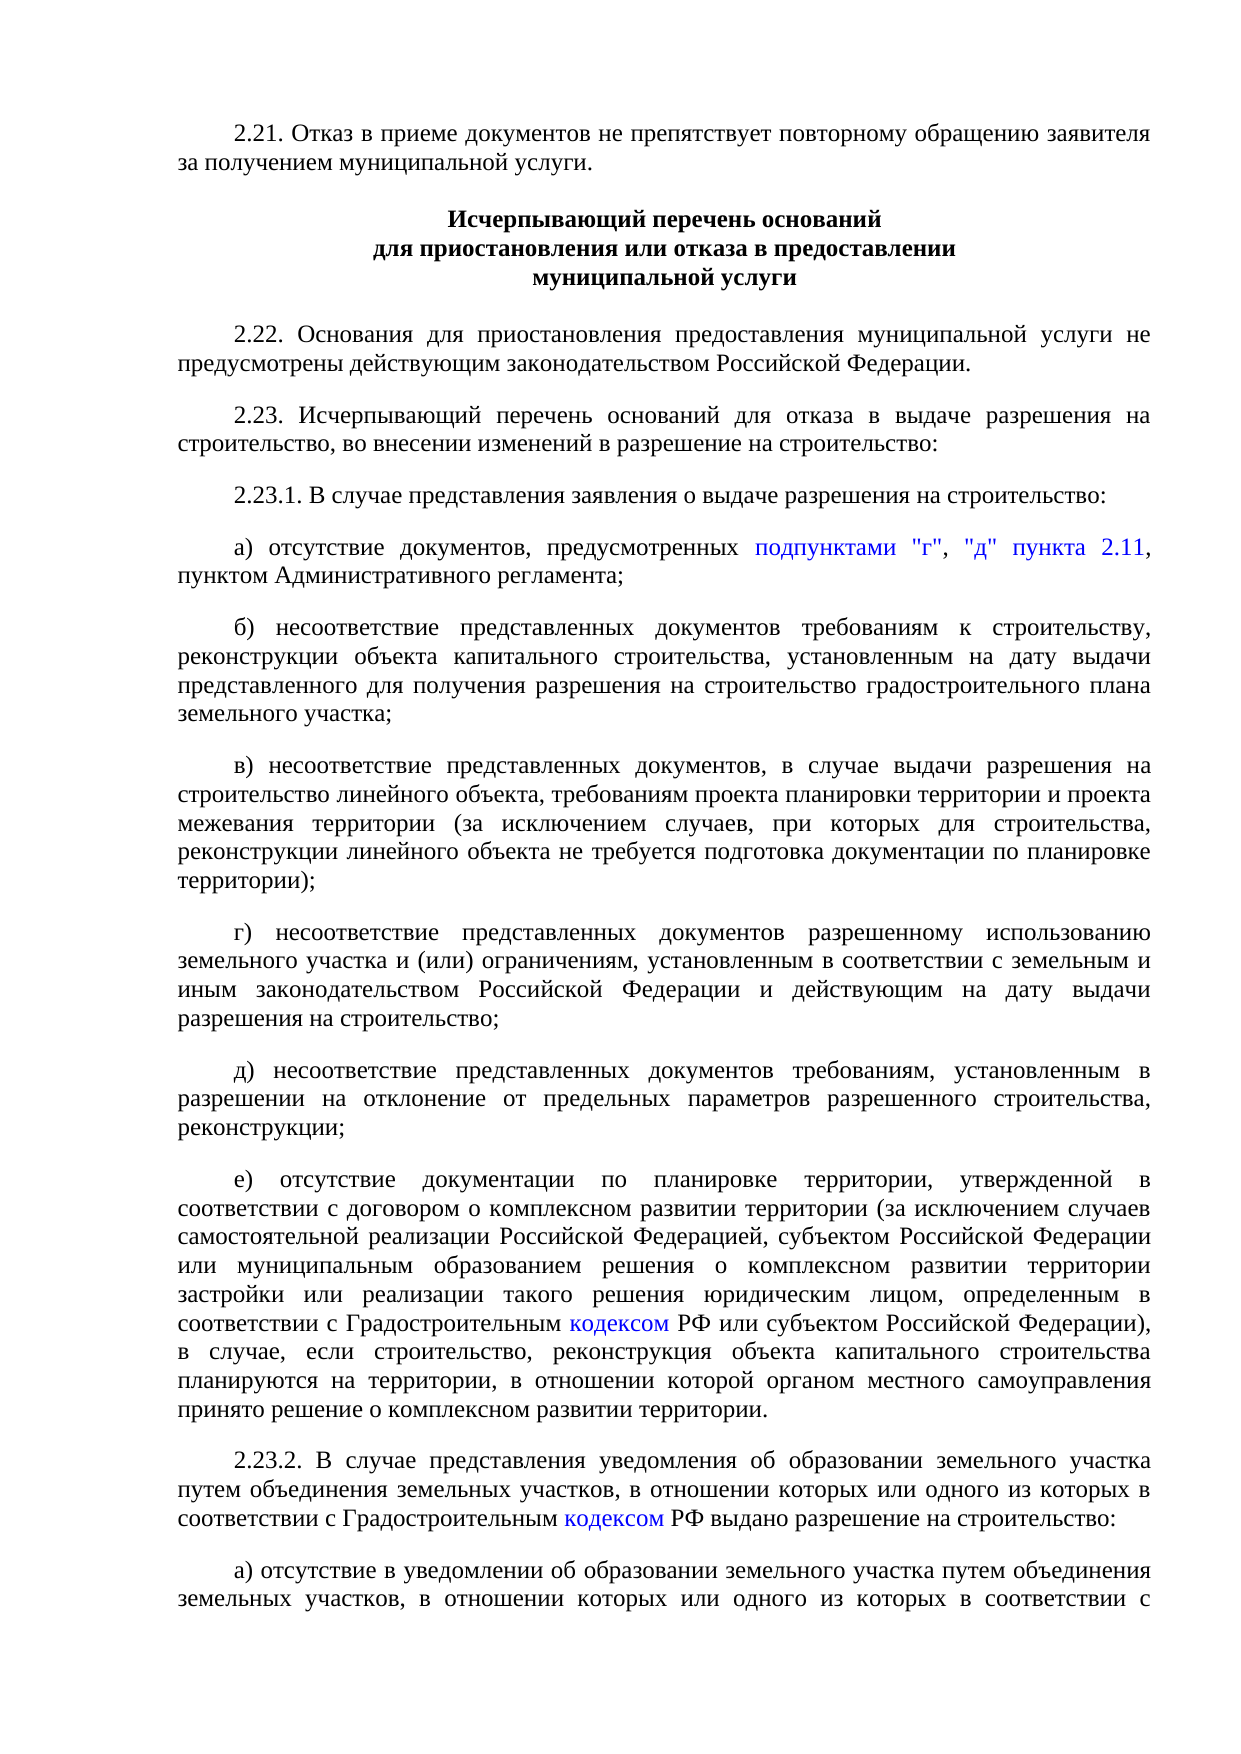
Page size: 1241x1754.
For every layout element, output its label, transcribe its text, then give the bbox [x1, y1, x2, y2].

text е) отсутствие документации по планировке территории, утвержденной в соответствии с договором о комплексном развитии территории (за исключением случаев самостоятельной реализации Российской Федерацией, субъектом Российской Федерации или муниципальным образованием решения о комплексном развитии территории застройки или реализации такого решения юридическим лицом, определенным в соответствии с Градостроительным кодексом РФ или субъектом Российской Федерации), в случае, если строительство, реконструкция объекта капитального строительства планируются на территории, в отношении которой органом местного самоуправления принято решение о комплексном развитии территории. [177, 1164, 1152, 1423]
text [177, 1555, 1152, 1612]
text д) несоответствие представленных документов требованиям, установленным в разрешении на отклонение от предельных параметров разрешенного строительства, реконструкции; [177, 1055, 1152, 1141]
text б) несоответствие представленных документов требованиям к строительству, реконструкции объекта капитального строительства, установленным на дату выдачи представленного для получения разрешения на строительство градостроительного плана земельного участка; [177, 612, 1152, 727]
title муниципальной услуги [177, 262, 1152, 291]
text а) отсутствие документов, предусмотренных подпунктами "г", "д" пункта 2.11, пунктом Административного регламента; [177, 532, 1152, 589]
text 2.23.2. В случае представления уведомления об образовании земельного участка путем объединения земельных участков, в отношении которых или одного из которых в соответствии с Градостроительным кодексом РФ выдано разрешение на строительство: [177, 1446, 1152, 1532]
text г) несоответствие представленных документов разрешенному использованию земельного участка и (или) ограничениям, установленным в соответствии с земельным и иным законодательством Российской Федерации и действующим на дату выдачи разрешения на строительство; [177, 917, 1152, 1032]
title для приостановления или отказа в предоставлении [177, 233, 1152, 262]
title Исчерпывающий перечень оснований [177, 204, 1152, 233]
text в) несоответствие представленных документов, в случае выдачи разрешения на строительство линейного объекта, требованиям проекта планировки территории и проекта межевания территории (за исключением случаев, при которых для строительства, реконструкции линейного объекта не требуется подготовка документации по планировке территории); [177, 750, 1152, 894]
text 2.22. Основания для приостановления предоставления муниципальной услуги не предусмотрены действующим законодательством Российской Федерации. [177, 319, 1152, 377]
text 2.21. Отказ в приеме документов не препятствует повторному обращению заявителя за получением муниципальной услуги. [177, 118, 1152, 176]
text 2.23.1. В случае представления заявления о выдаче разрешения на строительство: [177, 480, 1152, 509]
text 2.23. Исчерпывающий перечень оснований для отказа в выдаче разрешения на строительство, во внесении изменений в разрешение на строительство: [177, 400, 1152, 457]
